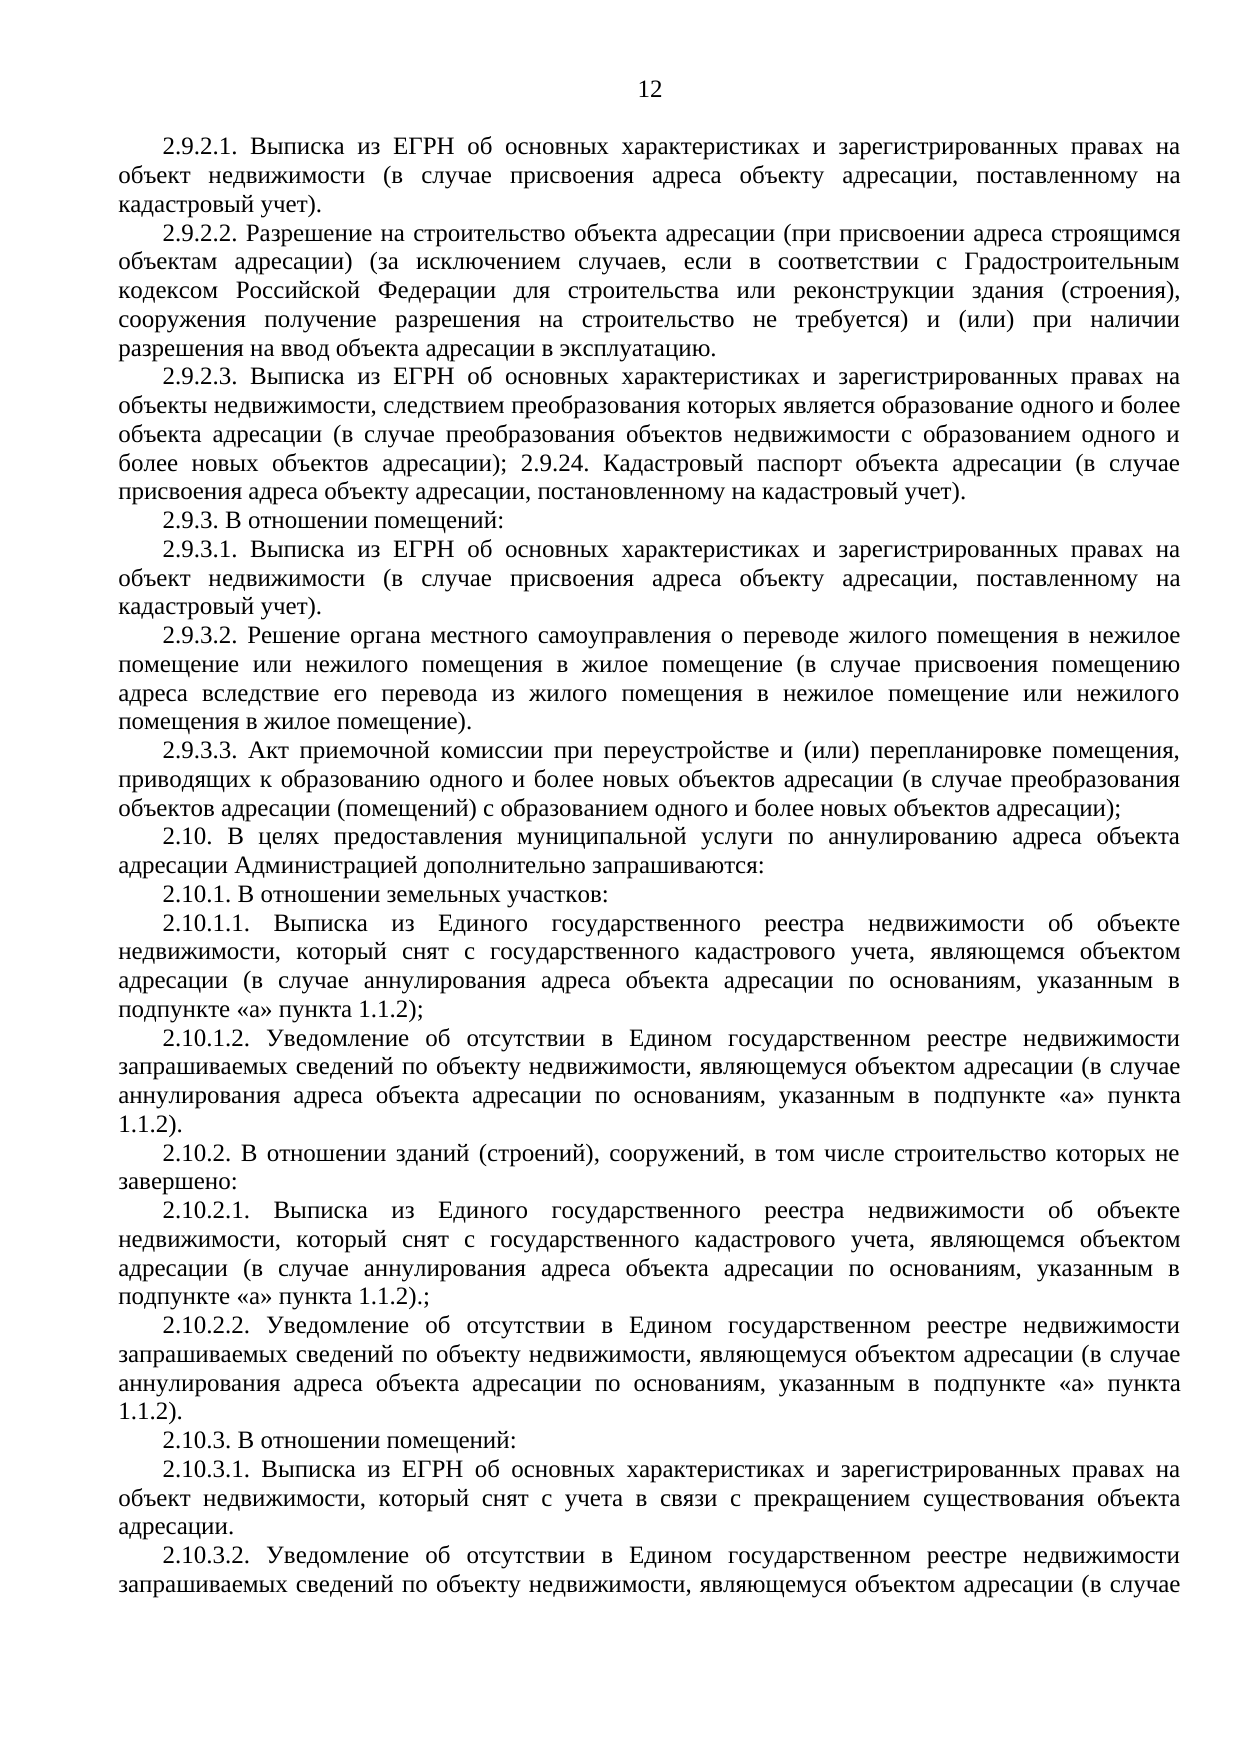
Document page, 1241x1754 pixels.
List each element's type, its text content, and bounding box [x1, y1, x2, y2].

text 2.9.2.2. Разрешение на строительство объекта адресации (при присвоении адреса строящимся объектам адресации) (за исключением случаев, если в соответствии с Градостроительным кодексом Российской Федерации для строительства или реконструкции здания (строения), сооружения получение разрешения на строительство не требуется) и (или) при наличии разрешения на ввод объекта адресации в эксплуатацию. [118, 218, 1181, 361]
text 2.10.3.1. Выписка из ЕГРН об основных характеристиках и зарегистрированных правах на объект недвижимости, который снят с учета в связи с прекращением существования объекта адресации. [118, 1454, 1181, 1540]
text 2.9.2.1. Выписка из ЕГРН об основных характеристиках и зарегистрированных правах на объект недвижимости (в случае присвоения адреса объекту адресации, поставленному на кадастровый учет). [118, 131, 1181, 218]
text 2.9.2.3. Выписка из ЕГРН об основных характеристиках и зарегистрированных правах на объекты недвижимости, следствием преобразования которых является образование одного и более объекта адресации (в случае преобразования объектов недвижимости с образованием одного и более новых объектов адресации); 2.9.24. Кадастровый паспорт объекта адресации (в случае присвоения адреса объекту адресации, постановленному на кадастровый учет). [118, 361, 1181, 505]
text 2.10.2. В отношении зданий (строений), сооружений, в том числе строительство которых не завершено: [118, 1138, 1181, 1195]
text 2.10. В целях предоставления муниципальной услуги по аннулированию адреса объекта адресации Администрацией дополнительно запрашиваются: [118, 821, 1181, 879]
text 2.9.3.2. Решение органа местного самоуправления о переводе жилого помещения в нежилое помещение или нежилого помещения в жилое помещение (в случае присвоения помещению адреса вследствие его перевода из жилого помещения в нежилое помещение или нежилого помещения в жилое помещение). [118, 620, 1181, 735]
text 2.10.2.2. Уведомление об отсутствии в Едином государственном реестре недвижимости запрашиваемых сведений по объекту недвижимости, являющемуся объектом адресации (в случае аннулирования адреса объекта адресации по основаниям, указанным в подпункте «а» пункта 1.1.2). [118, 1310, 1181, 1425]
text 2.10.2.1. Выписка из Единого государственного реестра недвижимости об объекте недвижимости, который снят с государственного кадастрового учета, являющемся объектом адресации (в случае аннулирования адреса объекта адресации по основаниям, указанным в подпункте «а» пункта 1.1.2).; [118, 1195, 1181, 1310]
text 2.10.1. В отношении земельных участков: [118, 879, 1181, 908]
text 2.9.3. В отношении помещений: [118, 505, 1181, 534]
text 2.10.1.2. Уведомление об отсутствии в Едином государственном реестре недвижимости запрашиваемых сведений по объекту недвижимости, являющемуся объектом адресации (в случае аннулирования адреса объекта адресации по основаниям, указанным в подпункте «а» пункта 1.1.2). [118, 1023, 1181, 1138]
text 2.9.3.3. Акт приемочной комиссии при переустройстве и (или) перепланировке помещения, приводящих к образованию одного и более новых объектов адресации (в случае преобразования объектов адресации (помещений) с образованием одного и более новых объектов адресации); [118, 735, 1181, 821]
text 2.10.1.1. Выписка из Единого государственного реестра недвижимости об объекте недвижимости, который снят с государственного кадастрового учета, являющемся объектом адресации (в случае аннулирования адреса объекта адресации по основаниям, указанным в подпункте «а» пункта 1.1.2); [118, 908, 1181, 1023]
text 2.10.3. В отношении помещений: [118, 1425, 1181, 1454]
text 2.9.3.1. Выписка из ЕГРН об основных характеристиках и зарегистрированных правах на объект недвижимости (в случае присвоения адреса объекту адресации, поставленному на кадастровый учет). [118, 534, 1181, 620]
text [118, 1540, 1181, 1598]
